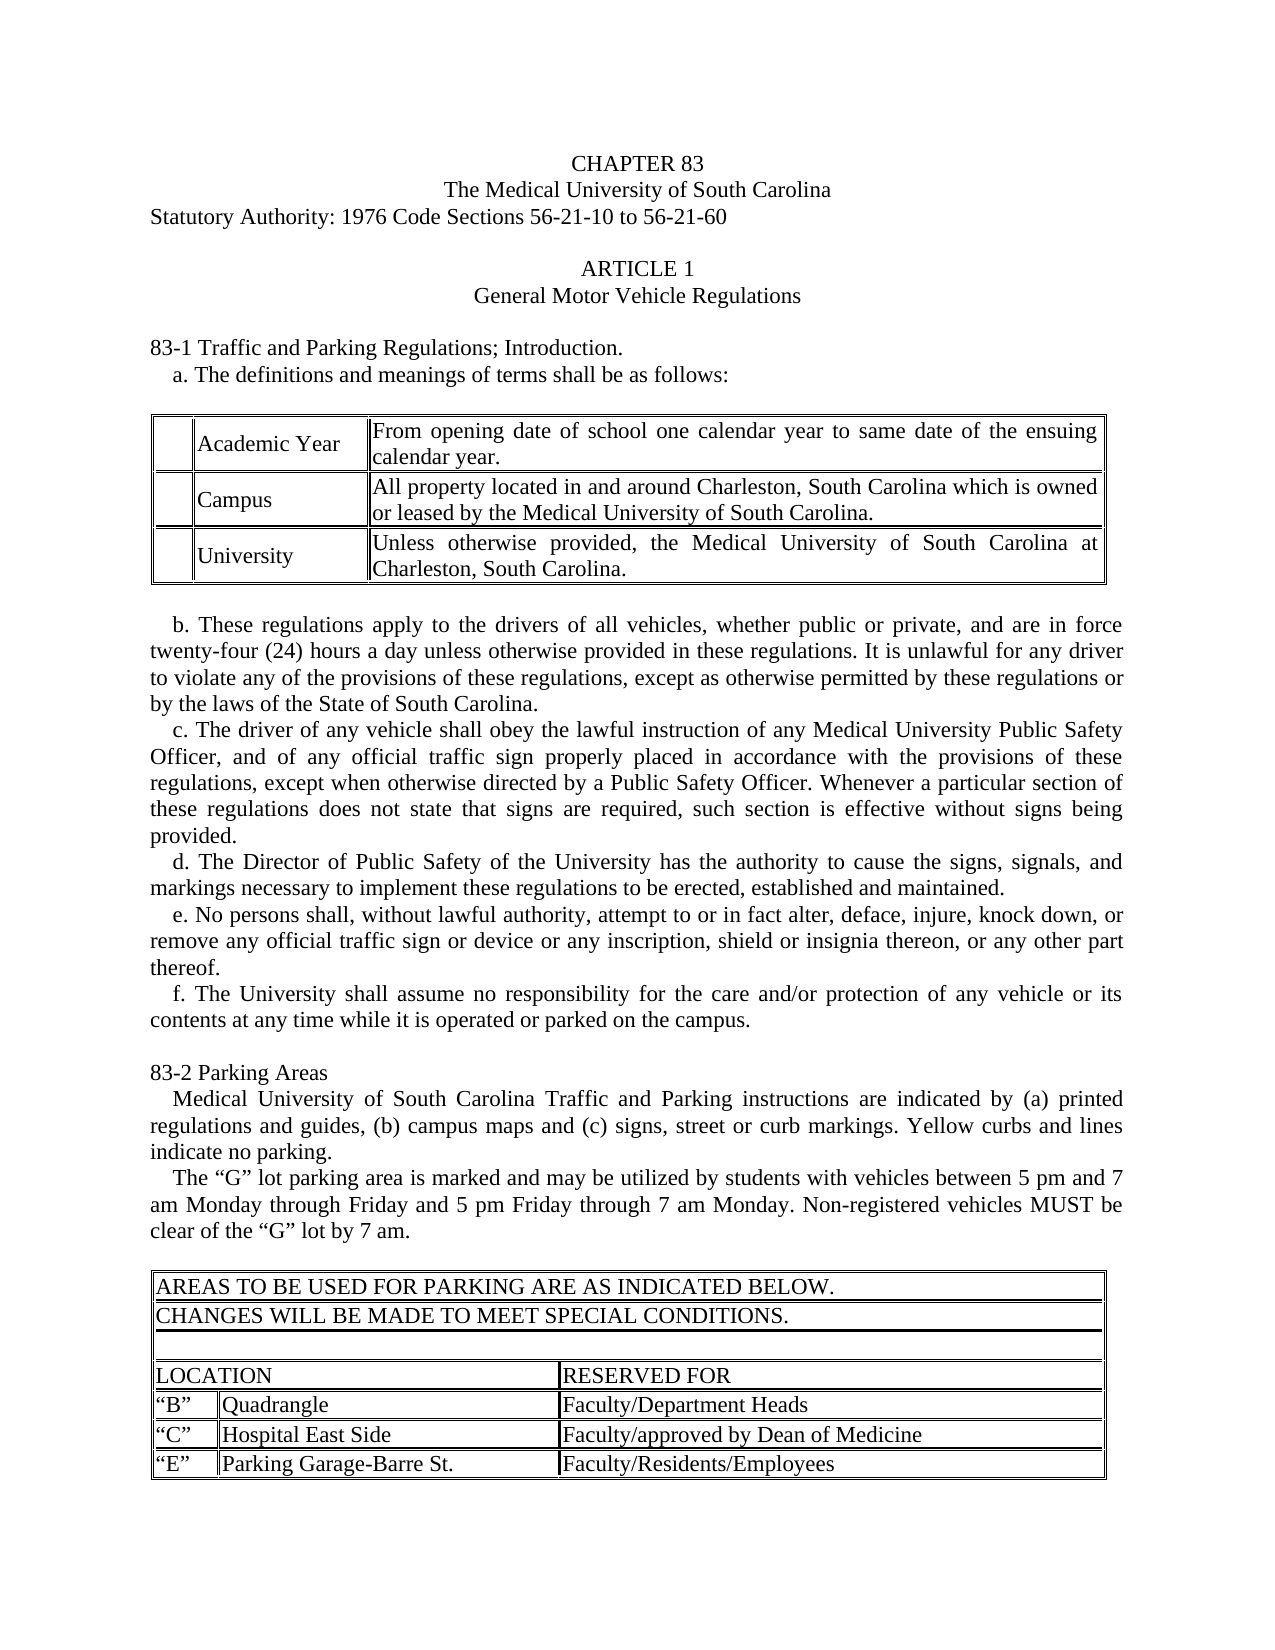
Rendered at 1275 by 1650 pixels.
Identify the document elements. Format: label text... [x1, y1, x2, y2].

table_cell “C” [152, 1418, 219, 1447]
text b. These regulations apply to the drivers of all vehicles, whether public or private, and are in force twenty-four (24) hours a day unless otherwise provided in these regulations. It is unlawful for any driver to violate any of the provisions of these regulations, except as otherwise permitted by these regulations or by the laws of the State of South Carolina. [150, 611, 1125, 716]
text ARTICLE 1 [150, 255, 1125, 282]
table_cell Parking Garage-Barre St. [219, 1451, 559, 1477]
table_cell Academic Year [194, 415, 369, 469]
text CHAPTER 83 [150, 150, 1125, 176]
table_cell Hospital East Side [220, 1421, 558, 1447]
text c. The driver of any vehicle shall obey the lawful instruction of any Medical University Public Safety Officer, and of any official traffic sign properly placed in accordance with the provisions of these regulations, except when otherwise directed by a Public Safety Officer. Whenever a particular section of these regulations does not state that signs are required, such section is effective without signs being provided. [150, 716, 1125, 848]
table_cell “E” [154, 1447, 219, 1477]
table_cell From opening date of school one calendar year to same date of the ensuing calendar year. [369, 417, 1104, 469]
table_cell Quadrangle [220, 1392, 558, 1418]
table_cell [154, 470, 192, 525]
text f. The University shall assume no responsibility for the care and/or protection of any vehicle or its contents at any time while it is operated or parked on the campus. [150, 980, 1125, 1033]
table_cell CHANGES WILL BE MADE TO MEET SPECIAL CONDITIONS. [154, 1299, 1104, 1329]
text 83-2 Parking Areas [150, 1059, 1125, 1085]
table_cell All property located in and around Charleston, South Carolina which is owned or leased by the Medical University of South Carolina. [371, 470, 1104, 525]
text Statutory Authority: 1976 Code Sections 56-21-10 to 56-21-60 [150, 203, 1125, 229]
table_cell AREAS TO BE USED FOR PARKING ARE AS INDICATED BELOW. [154, 1273, 1104, 1299]
text The Medical University of South Carolina [150, 176, 1125, 203]
table_cell Unless otherwise provided, the Medical University of South Carolina at Charleston, South Carolina. [369, 525, 1104, 581]
text d. The Director of Public Safety of the University has the authority to cause the signs, signals, and markings necessary to implement these regulations to be erected, established and maintained. [150, 848, 1125, 901]
table_cell University [194, 525, 369, 581]
table_cell Faculty/Residents/Employees [559, 1447, 1104, 1477]
text Medical University of South Carolina Traffic and Parking instructions are indicated by (a) printed regulations and guides, (b) campus maps and (c) signs, street or curb markings. Yellow curbs and lines indicate no parking. [150, 1085, 1125, 1164]
table_cell LOCATION [154, 1359, 558, 1388]
table_cell [154, 417, 194, 469]
text e. No persons shall, without lawful authority, attempt to or in fact alter, deface, injure, knock down, or remove any official traffic sign or device or any inscription, shield or insignia thereon, or any other part thereof. [150, 901, 1125, 980]
table_cell [154, 525, 194, 581]
text The “G” lot parking area is marked and may be utilized by students with vehicles between 5 pm and 7 am Monday through Friday and 5 pm Friday through 7 am Monday. Non-registered vehicles MUST be clear of the “G” lot by 7 am. [150, 1164, 1125, 1243]
table_cell Faculty/Department Heads [561, 1388, 1104, 1418]
table_cell RESERVED FOR [561, 1359, 1104, 1388]
text General Motor Vehicle Regulations [150, 282, 1125, 308]
text 83-1 Traffic and Parking Regulations; Introduction. [150, 334, 1125, 361]
table_cell “B” [154, 1388, 217, 1418]
table_cell Faculty/approved by Dean of Medicine [559, 1418, 1105, 1447]
text a. The definitions and meanings of terms shall be as follows: [150, 361, 1125, 387]
table_cell [154, 1329, 1104, 1358]
table_cell Campus [195, 473, 367, 525]
